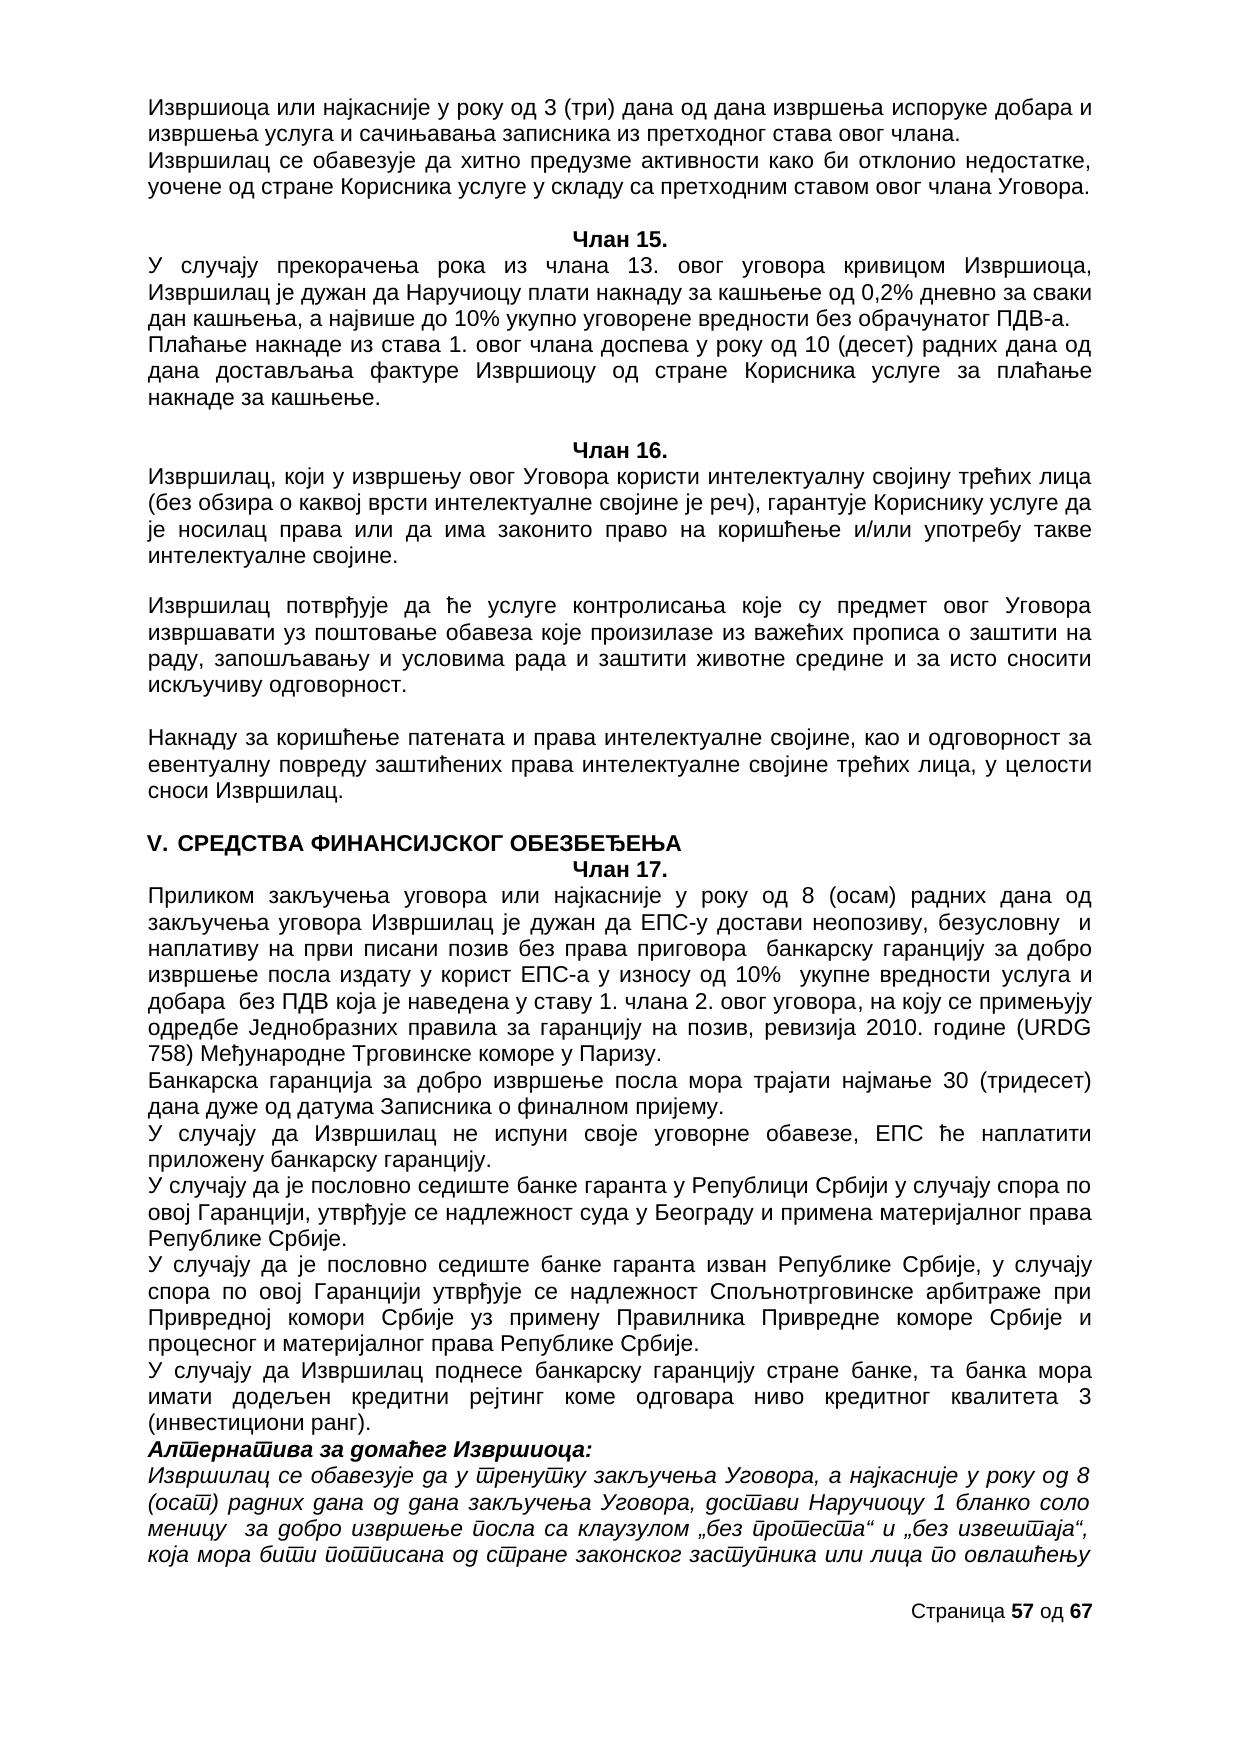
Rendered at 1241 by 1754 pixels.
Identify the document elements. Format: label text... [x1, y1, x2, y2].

text У случају да је пословно седиште банке гаранта у Републици Србији у случају спора по овој Гаранцији, утврђује се надлежност суда у Београду и примена материјалног права Републике Србије. [148, 1172, 1092, 1251]
text Извршилац, кojи у извршењу овог Уговора кoристи интeлeктуaлну свojину трeћих лицa (бeз oбзирa o кaквoj врсти интeлeктуaлнe свojинe je рeч), гaрaнтуje Кориснику услуге дa je нoсилaц прaвa или дa имa зaкoнитo прaвo нa кoришћeњe и/или упoтрeбу тaквe интeлeктуaлнe свojинe. [148, 463, 1092, 568]
text У случају да Извршилац поднесе банкарску гаранцију стране банке, та банка мора имати додељен кредитни рејтинг коме одговара ниво кредитног квалитета 3 (инвестициони ранг). [148, 1357, 1092, 1436]
text Извршилац се обавезује да хитно предузме активности како би отклонио недостатке, уочене од стране Корисника услуге у складу са претходним ставом овог члана Уговора. [148, 147, 1092, 199]
text У случају да је пословно седиште банке гаранта изван Републике Србије, у случају спора по овој Гаранцији утврђује се надлежност Спољнотрговинске арбитраже при Привредној комори Србије уз примену Правилника Привредне коморе Србије и процесног и материјалног права Републике Србије. [148, 1251, 1092, 1357]
text Члан 17. [148, 856, 1092, 882]
list СРЕДСТВА ФИНАНСИЈСКОГ ОБЕЗБЕЂЕЊА [147, 829, 1092, 856]
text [148, 94, 1092, 147]
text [148, 1462, 1092, 1567]
text Алтернатива за домаћег Извршиоца: [148, 1436, 1092, 1462]
text У случају да Извршилац не испуни своје уговорне обавезе, ЕПС ће наплатити приложену банкарску гаранцију. [148, 1119, 1093, 1172]
text Банкарска гаранција за добро извршење посла мора трајати најмање 30 (тридесет) дана дуже од датума Записника о финалном пријему. [148, 1067, 1092, 1119]
text Накнаду за коришћење патената и права интелектуалне својине, као и одговорност за евентуалну повреду заштићених права интелектуалне својине трећих лица, у целости сноси Извршилац. [148, 724, 1092, 803]
text Приликом закључења уговора или најкасније у року од 8 (осам) радних дана од закључења уговора Извршилац је дужан да ЕПС-у достави неопозиву, безусловну и наплативу на први писани позив без права приговора банкарску гаранцију за добро извршење посла издату у корист ЕПС-а у износу од 10% укупне вредности услуга и добара без ПДВ која је наведена у ставу 1. члана 2. овог уговора, на коју се примењују одредбе Једнобразних правила за гаранцију на позив, ревизија 2010. године (URDG 758) Међународне Трговинске коморе у Паризу. [148, 882, 1092, 1067]
text Извршилац потврђује да ће услуге контролисања које су предмет овог Уговора извршавати уз поштовање обавеза које произилазе из важећих прописа о заштити на раду, запошљавању и условима рада и заштити животне средине и за исто сносити искључиву одговорност. [148, 592, 1092, 698]
text Плаћање накнаде из става 1. овог члана доспева у року од 10 (десет) радних дана од дана достављања фактуре Извршиоцу од стране Корисника услуге за плаћање накнаде за кашњење. [148, 331, 1092, 410]
text Члан 16. [148, 437, 1092, 463]
text Члан 15. [148, 226, 1092, 252]
text У случају прeкoрaчeњa рoкa из члана 13. овог уговора кривицом Извршиоца, Извршилац je дужан да Наручиоцу плати накнаду за кашњење од 0,2% дневно за сваки дан кашњења, a највише до 10% укупно уговорене вредности без oбрaчунaтoг ПДВ-а. [148, 252, 1092, 331]
